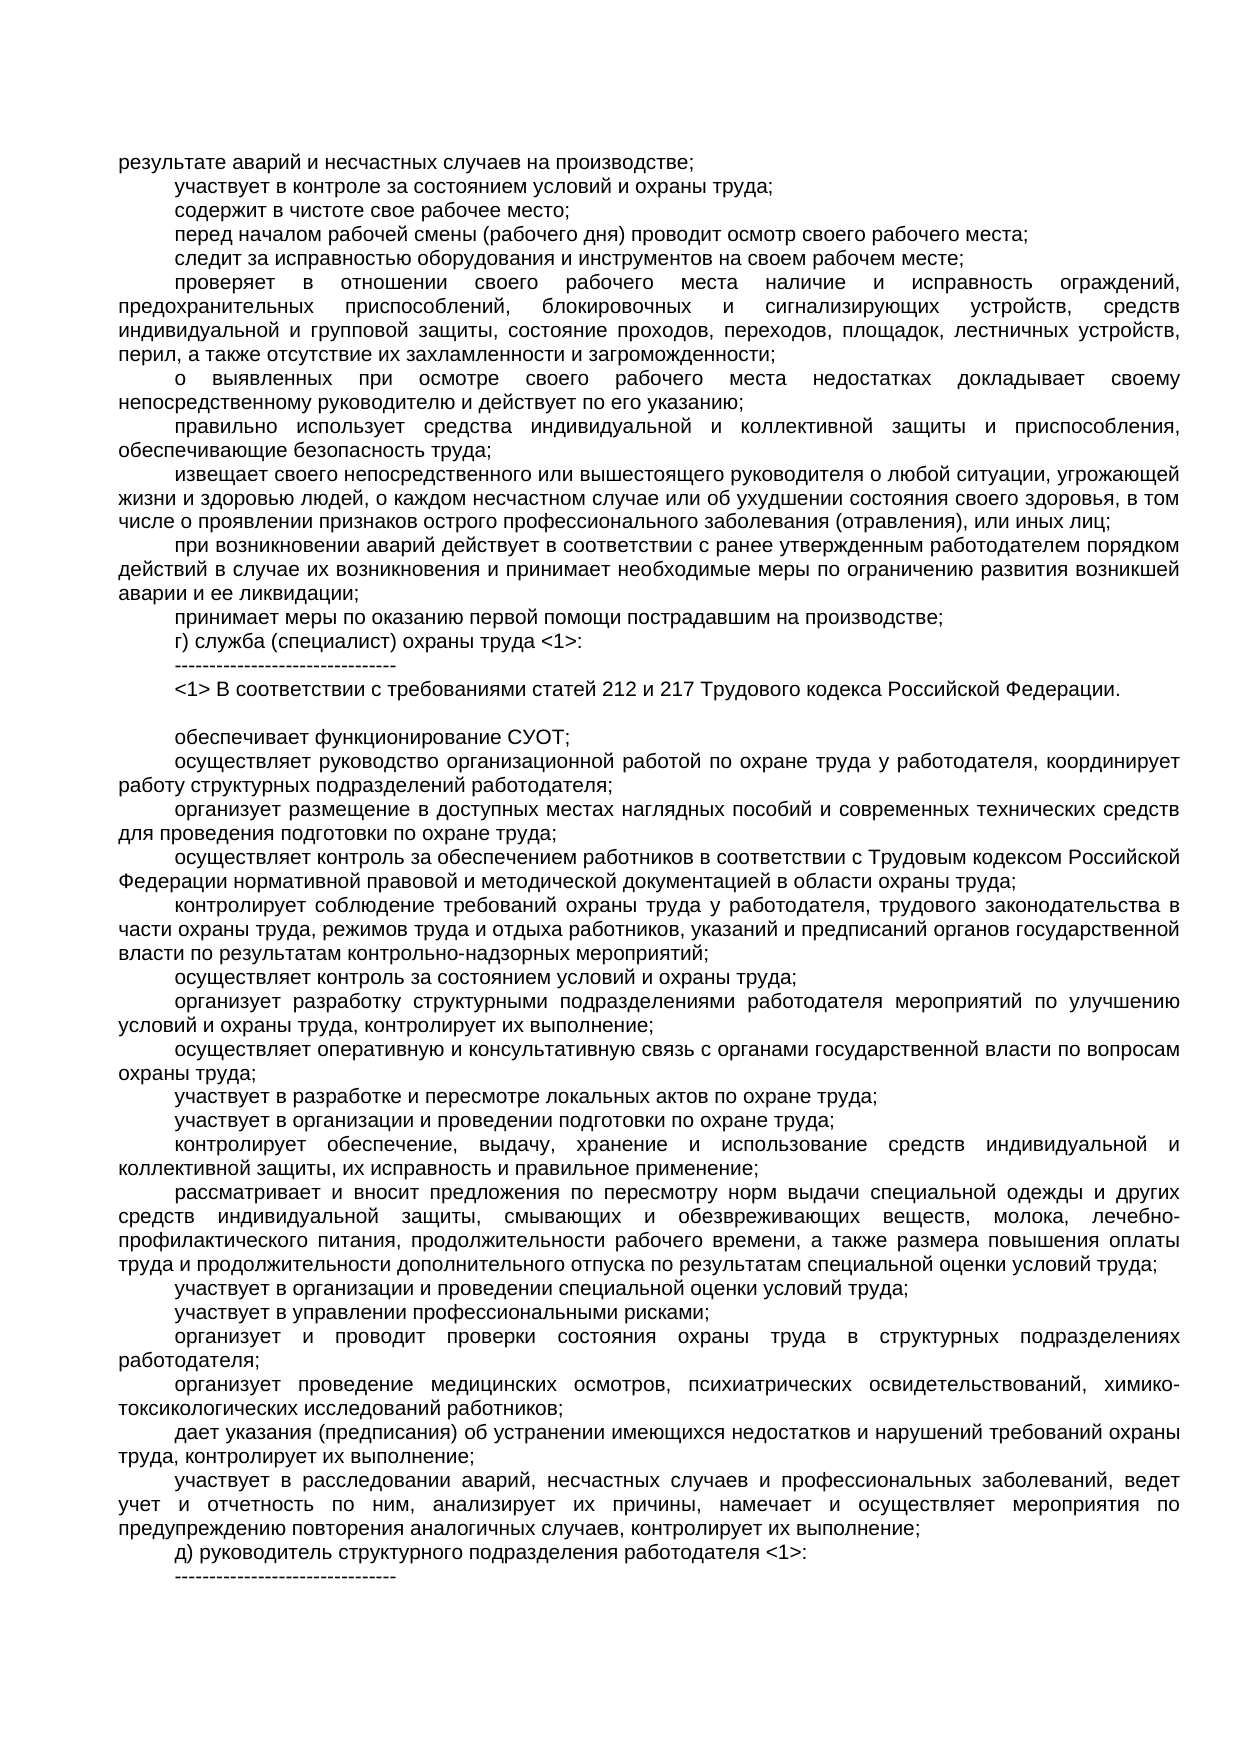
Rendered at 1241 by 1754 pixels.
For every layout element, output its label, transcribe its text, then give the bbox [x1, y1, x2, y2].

text -------------------------------- [118, 1563, 1181, 1587]
text организует разработку структурными подразделениями работодателя мероприятий по улучшению условий и охраны труда, контролирует их выполнение; [118, 988, 1181, 1036]
text участвует в организации и проведении подготовки по охране труда; [118, 1108, 1181, 1132]
text д) руководитель структурного подразделения работодателя <1>: [118, 1539, 1181, 1563]
text г) служба (специалист) охраны труда <1>: [118, 629, 1181, 653]
text участвует в разработке и пересмотре локальных актов по охране труда; [118, 1084, 1181, 1108]
text рассматривает и вносит предложения по пересмотру норм выдачи специальной одежды и других средств индивидуальной защиты, смывающих и обезвреживающих веществ, молока, лечебно-профилактического питания, продолжительности рабочего времени, а также размера повышения оплаты труда и продолжительности дополнительного отпуска по результатам специальной оценки условий труда; [118, 1180, 1181, 1276]
text осуществляет контроль за обеспечением работников в соответствии с Трудовым кодексом Российской Федерации нормативной правовой и методической документацией в области охраны труда; [118, 845, 1181, 893]
text правильно использует средства индивидуальной и коллективной защиты и приспособления, обеспечивающие безопасность труда; [118, 413, 1181, 461]
text -------------------------------- [118, 653, 1181, 677]
text участвует в контроле за состоянием условий и охраны труда; [118, 174, 1181, 198]
text участвует в управлении профессиональными рисками; [118, 1300, 1181, 1324]
text организует размещение в доступных местах наглядных пособий и современных технических средств для проведения подготовки по охране труда; [118, 797, 1181, 845]
text осуществляет руководство организационной работой по охране труда у работодателя, координирует работу структурных подразделений работодателя; [118, 749, 1181, 797]
text участвует в расследовании аварий, несчастных случаев и профессиональных заболеваний, ведет учет и отчетность по ним, анализирует их причины, намечает и осуществляет мероприятия по предупреждению повторения аналогичных случаев, контролирует их выполнение; [118, 1468, 1181, 1539]
text проверяет в отношении своего рабочего места наличие и исправность ограждений, предохранительных приспособлений, блокировочных и сигнализирующих устройств, средств индивидуальной и групповой защиты, состояние проходов, переходов, площадок, лестничных устройств, перил, а также отсутствие их захламленности и загроможденности; [118, 270, 1181, 366]
text участвует в организации и проведении специальной оценки условий труда; [118, 1276, 1181, 1300]
text обеспечивает функционирование СУОТ; [118, 725, 1181, 749]
text осуществляет оперативную и консультативную связь с органами государственной власти по вопросам охраны труда; [118, 1036, 1181, 1084]
text организует проведение медицинских осмотров, психиатрических освидетельствований, химико-токсикологических исследований работников; [118, 1372, 1181, 1420]
text при возникновении аварий действует в соответствии с ранее утвержденным работодателем порядком действий в случае их возникновения и принимает необходимые меры по ограничению развития возникшей аварии и ее ликвидации; [118, 533, 1181, 605]
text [118, 150, 1181, 174]
text содержит в чистоте свое рабочее место; [118, 198, 1181, 222]
text о выявленных при осмотре своего рабочего места недостатках докладывает своему непосредственному руководителю и действует по его указанию; [118, 366, 1181, 413]
text <1> В соответствии с требованиями статей 212 и 217 Трудового кодекса Российской Федерации. [118, 677, 1181, 701]
text принимает меры по оказанию первой помощи пострадавшим на производстве; [118, 605, 1181, 629]
text осуществляет контроль за состоянием условий и охраны труда; [118, 964, 1181, 988]
text контролирует обеспечение, выдачу, хранение и использование средств индивидуальной и коллективной защиты, их исправность и правильное применение; [118, 1132, 1181, 1180]
text следит за исправностью оборудования и инструментов на своем рабочем месте; [118, 246, 1181, 270]
text перед началом рабочей смены (рабочего дня) проводит осмотр своего рабочего места; [118, 222, 1181, 246]
text контролирует соблюдение требований охраны труда у работодателя, трудового законодательства в части охраны труда, режимов труда и отдыха работников, указаний и предписаний органов государственной власти по результатам контрольно-надзорных мероприятий; [118, 893, 1181, 964]
text организует и проводит проверки состояния охраны труда в структурных подразделениях работодателя; [118, 1324, 1181, 1372]
text дает указания (предписания) об устранении имеющихся недостатков и нарушений требований охраны труда, контролирует их выполнение; [118, 1420, 1181, 1468]
text извещает своего непосредственного или вышестоящего руководителя о любой ситуации, угрожающей жизни и здоровью людей, о каждом несчастном случае или об ухудшении состояния своего здоровья, в том числе о проявлении признаков острого профессионального заболевания (отравления), или иных лиц; [118, 461, 1181, 533]
